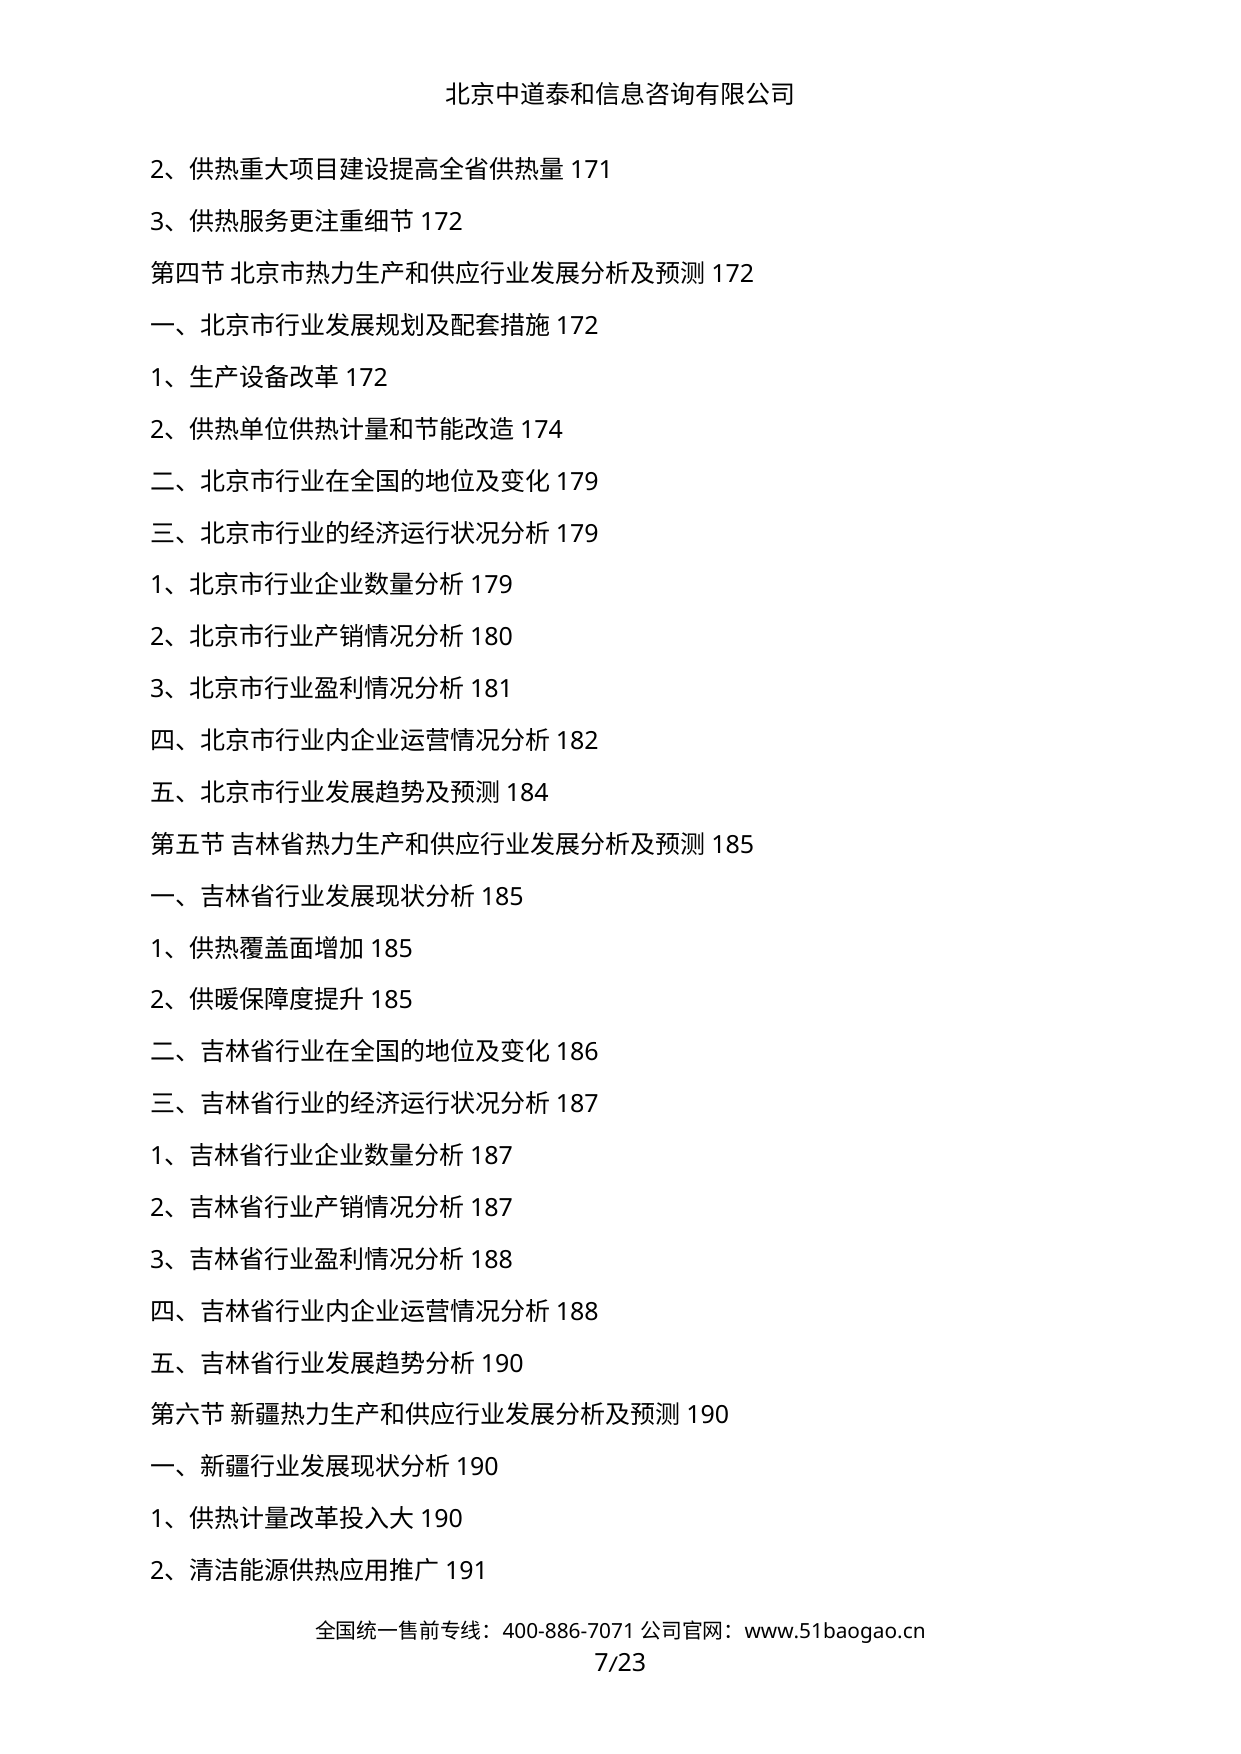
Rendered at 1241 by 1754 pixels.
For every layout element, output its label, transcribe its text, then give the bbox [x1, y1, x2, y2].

text 1、吉林省行业企业数量分析 187 [150, 1136, 1090, 1172]
text 四、北京市行业内企业运营情况分析 182 [150, 721, 1090, 757]
text 二、北京市行业在全国的地位及变化 179 [150, 461, 1090, 497]
text 3、北京市行业盈利情况分析 181 [150, 669, 1090, 705]
text 2、清洁能源供热应用推广 191 [150, 1551, 1090, 1587]
text 3、吉林省行业盈利情况分析 188 [150, 1239, 1090, 1276]
text 3、供热服务更注重细节 172 [150, 202, 1090, 238]
text 1、北京市行业企业数量分析 179 [150, 565, 1090, 601]
text 三、吉林省行业的经济运行状况分析 187 [150, 1084, 1090, 1120]
text 二、吉林省行业在全国的地位及变化 186 [150, 1032, 1090, 1068]
text 一、吉林省行业发展现状分析 185 [150, 876, 1090, 912]
text 五、吉林省行业发展趋势分析 190 [150, 1343, 1090, 1379]
text 一、北京市行业发展规划及配套措施 172 [150, 306, 1090, 342]
text 2、北京市行业产销情况分析 180 [150, 617, 1090, 653]
text 1、生产设备改革 172 [150, 357, 1090, 394]
text 一、新疆行业发展现状分析 190 [150, 1447, 1090, 1483]
text 三、北京市行业的经济运行状况分析 179 [150, 513, 1090, 549]
text 五、北京市行业发展趋势及预测 184 [150, 772, 1090, 809]
text 1、供热覆盖面增加 185 [150, 928, 1090, 964]
text 第五节 吉林省热力生产和供应行业发展分析及预测 185 [150, 824, 1090, 861]
text 2、供热重大项目建设提高全省供热量 171 [150, 150, 1090, 186]
text 第六节 新疆热力生产和供应行业发展分析及预测 190 [150, 1395, 1090, 1431]
text 四、吉林省行业内企业运营情况分析 188 [150, 1291, 1090, 1327]
text 2、吉林省行业产销情况分析 187 [150, 1187, 1090, 1224]
text 2、供热单位供热计量和节能改造 174 [150, 409, 1090, 446]
text 2、供暖保障度提升 185 [150, 980, 1090, 1016]
text 第四节 北京市热力生产和供应行业发展分析及预测 172 [150, 254, 1090, 290]
text 1、供热计量改革投入大 190 [150, 1499, 1090, 1535]
